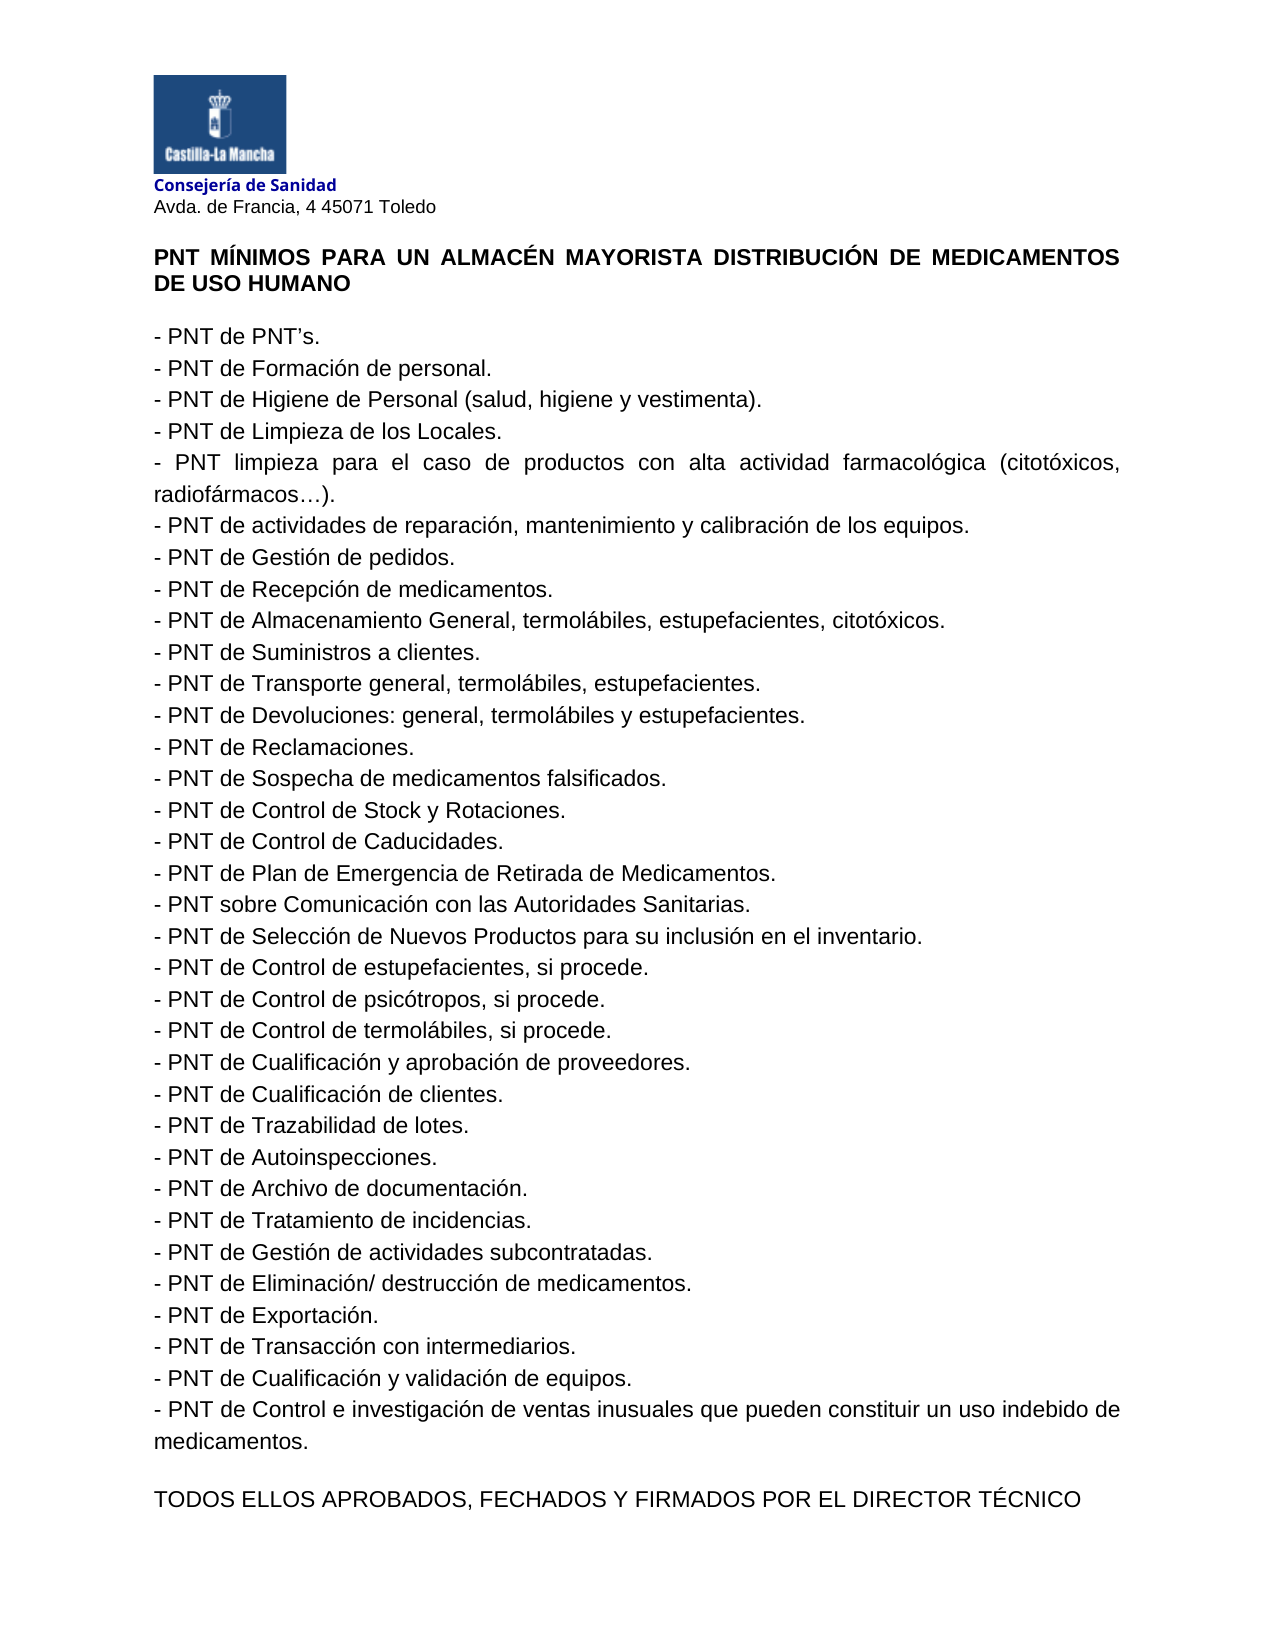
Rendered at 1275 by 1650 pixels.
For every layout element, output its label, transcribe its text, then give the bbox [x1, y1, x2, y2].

text - PNT de Recepción de medicamentos. [153, 576, 1121, 602]
text - PNT de Almacenamiento General, termolábiles, estupefacientes, citotóxicos. [153, 607, 1121, 633]
text - PNT de Devoluciones: general, termolábiles y estupefacientes. [153, 702, 1121, 728]
text - PNT de Archivo de documentación. [153, 1175, 1121, 1202]
text - PNT de PNT’s. [153, 323, 1121, 349]
text - PNT de Control e investigación de ventas inusuales que pueden constituir un uso indebido de medicamentos. [153, 1396, 1121, 1454]
text - PNT de Cualificación y aprobación de proveedores. [153, 1049, 1121, 1075]
text - PNT de Reclamaciones. [153, 733, 1121, 760]
text - PNT de Limpieza de los Locales. [153, 418, 1121, 444]
text - PNT de Suministros a clientes. [153, 639, 1121, 665]
picture [153, 75, 287, 174]
text - PNT de Gestión de pedidos. [153, 544, 1121, 570]
text - PNT de Formación de personal. [153, 355, 1121, 381]
text - PNT de Plan de Emergencia de Retirada de Medicamentos. [153, 860, 1121, 886]
text - PNT de Cualificación de clientes. [153, 1081, 1121, 1107]
text PNT MÍNIMOS PARA UN ALMACÉN MAYORISTA DISTRIBUCIÓN DE MEDICAMENTOS DE USO HUMANO [153, 244, 1121, 297]
text - PNT de Sospecha de medicamentos falsificados. [153, 765, 1121, 791]
text - PNT de Control de psicótropos, si procede. [153, 986, 1121, 1012]
text - PNT de Control de estupefacientes, si procede. [153, 954, 1121, 981]
text - PNT de Autoinspecciones. [153, 1144, 1121, 1170]
text - PNT de Eliminación/ destrucción de medicamentos. [153, 1270, 1121, 1296]
text - PNT sobre Comunicación con las Autoridades Sanitarias. [153, 891, 1121, 918]
text - PNT de Higiene de Personal (salud, higiene y vestimenta). [153, 386, 1121, 413]
text - PNT de Exportación. [153, 1302, 1121, 1328]
text - PNT de Cualificación y validación de equipos. [153, 1365, 1121, 1391]
text - PNT limpieza para el caso de productos con alta actividad farmacológica (citotóxicos, radiofármacos…). [153, 449, 1121, 507]
text - PNT de Gestión de actividades subcontratadas. [153, 1238, 1121, 1265]
text - PNT de Transacción con intermediarios. [153, 1333, 1121, 1359]
text - PNT de Control de Stock y Rotaciones. [153, 797, 1121, 823]
text - PNT de actividades de reparación, mantenimiento y calibración de los equipos. [153, 512, 1121, 539]
text - PNT de Control de Caducidades. [153, 828, 1121, 854]
text - PNT de Control de termolábiles, si procede. [153, 1017, 1121, 1044]
text - PNT de Trazabilidad de lotes. [153, 1112, 1121, 1138]
text - PNT de Selección de Nuevos Productos para su inclusión en el inventario. [153, 923, 1121, 949]
text TODOS ELLOS APROBADOS, FECHADOS Y FIRMADOS POR EL DIRECTOR TÉCNICO [153, 1486, 1121, 1512]
text - PNT de Tratamiento de incidencias. [153, 1207, 1121, 1233]
text - PNT de Transporte general, termolábiles, estupefacientes. [153, 670, 1121, 697]
